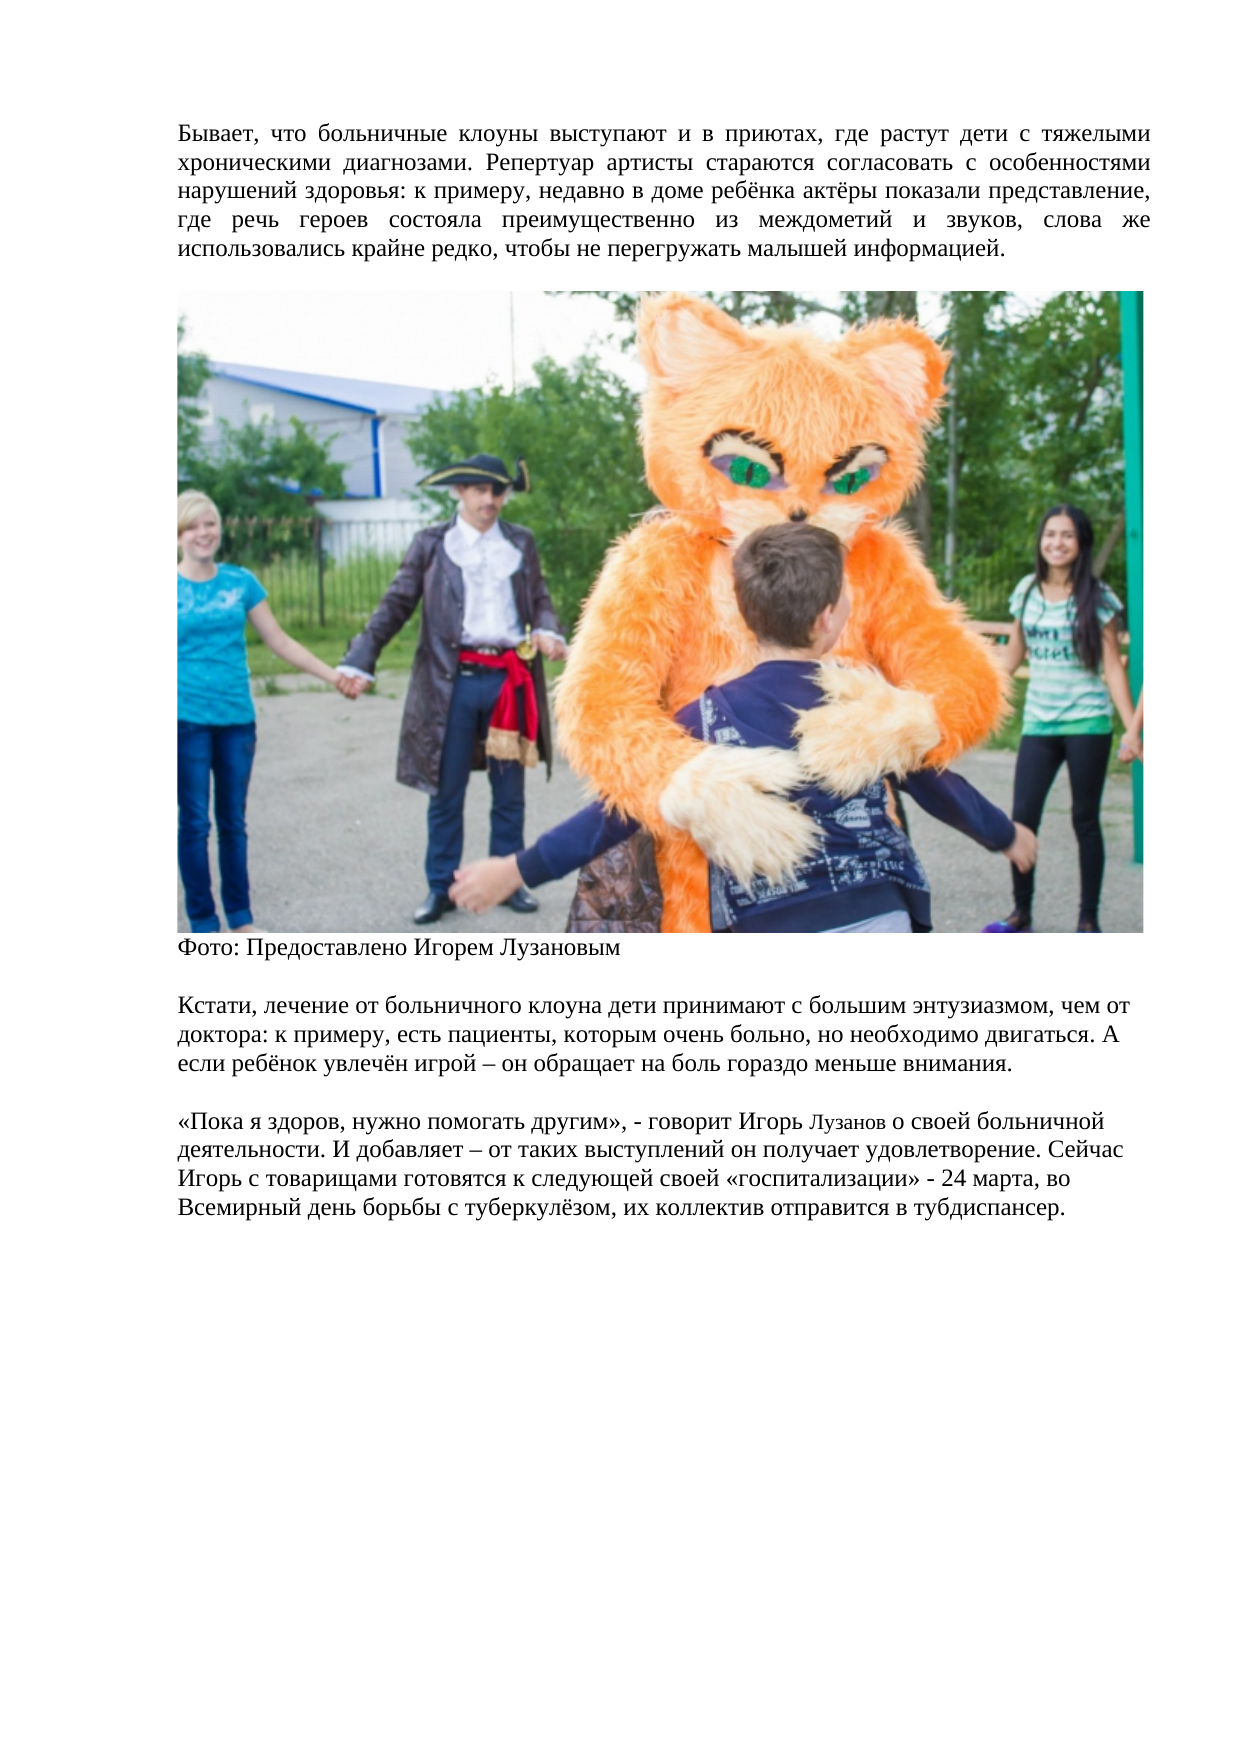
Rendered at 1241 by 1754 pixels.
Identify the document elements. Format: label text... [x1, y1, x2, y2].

text Кстати, лечение от больничного клоуна дети принимают с большим энтузиазмом, чем от доктора: к примеру, есть пациенты, которым очень больно, но необходимо двигаться. А если ребёнок увлечён игрой – он обращает на боль гораздо меньше внимания. [177, 990, 1152, 1077]
text Фото: Предоставлено Игорем Лузановым [177, 932, 1152, 961]
picture [177, 291, 1144, 933]
text «Пока я здоров, нужно помогать другим», - говорит Игорь Лузанов о своей больничной деятельности. И добавляет – от таких выступлений он получает удовлетворение. Сейчас Игорь с товарищами готовятся к следующей своей «госпитализации» - 24 марта, во Всемирный день борьбы с туберкулёзом, их коллектив отправится в тубдиспансер. [177, 1106, 1152, 1221]
text Бывает, что больничные клоуны выступают и в приютах, где растут дети с тяжелыми хроническими диагнозами. Репертуар артисты стараются согласовать с особенностями нарушений здоровья: к примеру, недавно в доме ребёнка актёры показали представление, где речь героев состояла преимущественно из междометий и звуков, слова же использовались крайне редко, чтобы не перегружать малышей информацией. [177, 118, 1152, 262]
